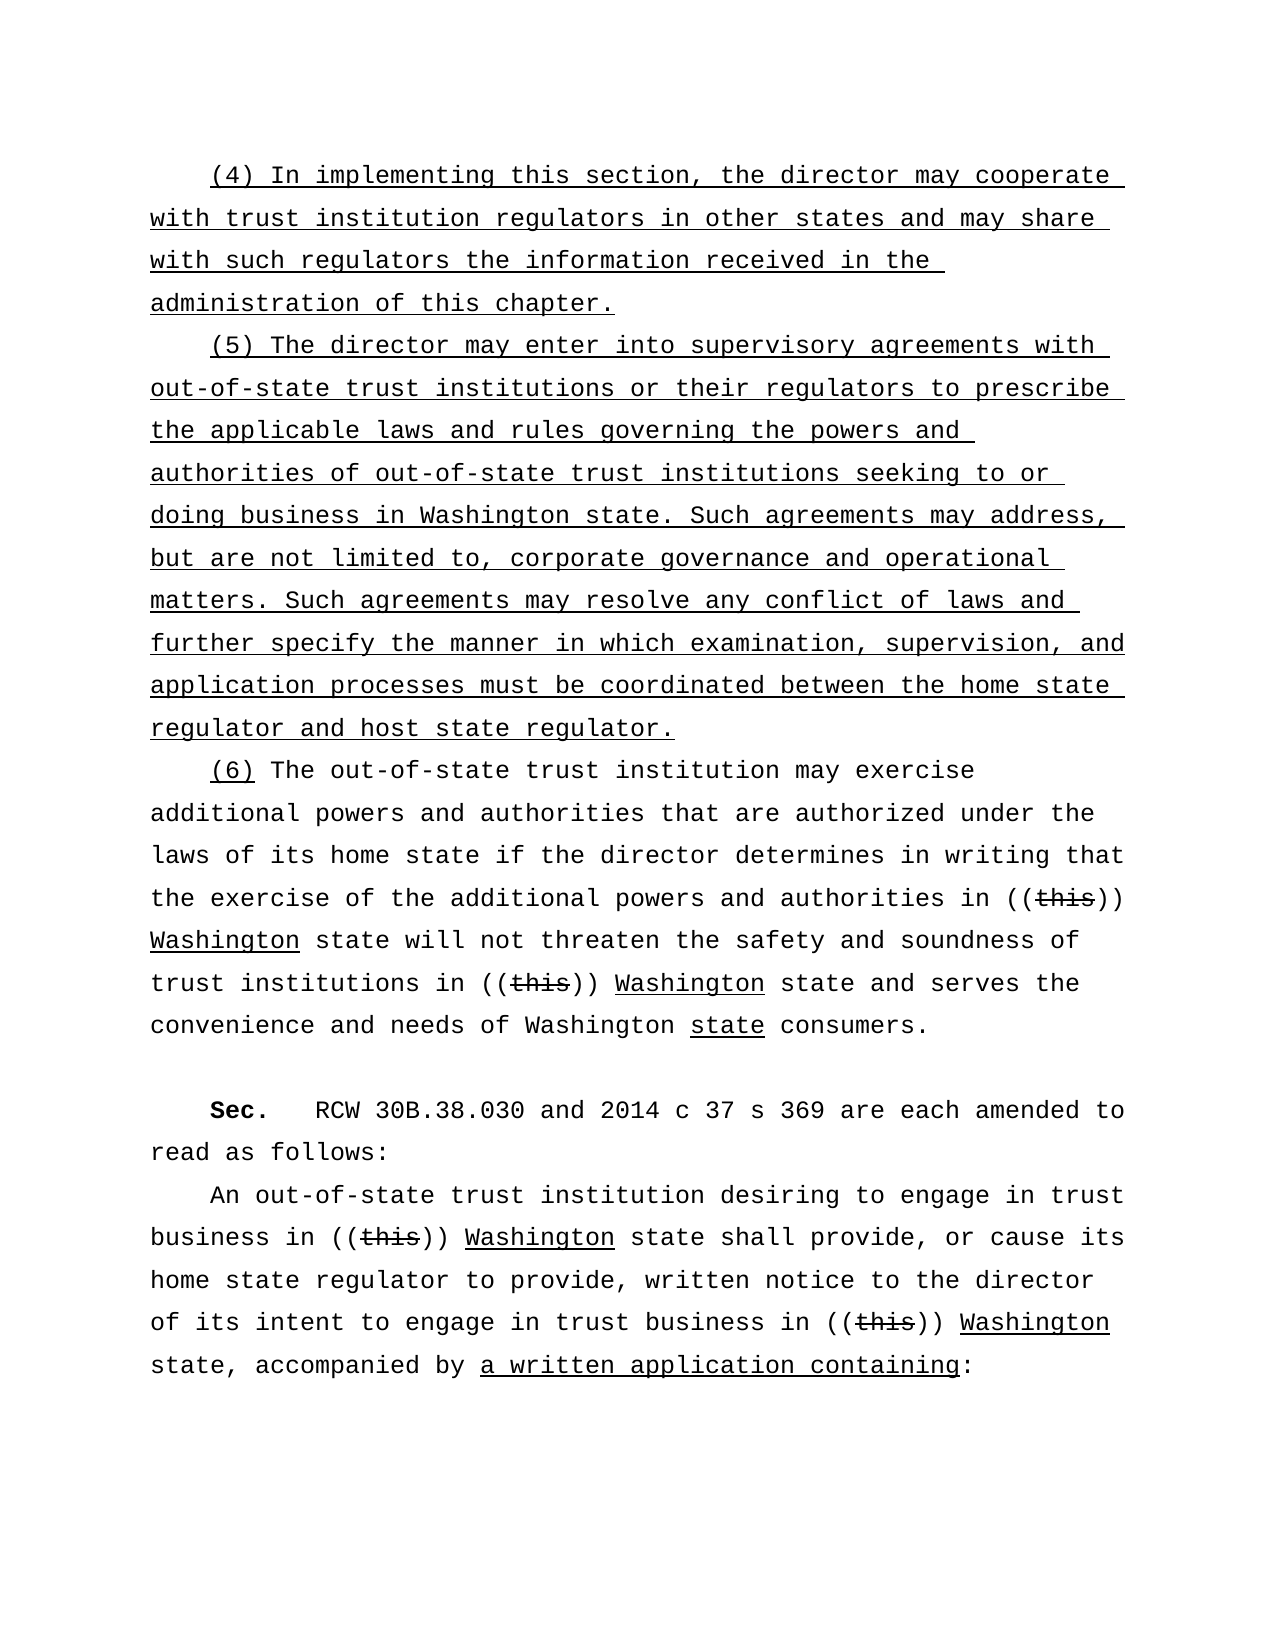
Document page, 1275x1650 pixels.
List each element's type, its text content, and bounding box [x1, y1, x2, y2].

text An out-of-state trust institution desiring to engage in trust business in ((this)) Washington state shall provide, or cause its home state regulator to provide, written notice to the director of its intent to engage in trust business in ((this)) Washington state, accompanied by a written application containing: [150, 1169, 1125, 1382]
text (5) The director may enter into supervisory agreements with out-of-state trust institutions or their regulators to prescribe the applicable laws and rules governing the powers and authorities of out-of-state trust institutions seeking to or doing business in Washington state. Such agreements may address, but are not limited to, corporate governance and operational matters. Such agreements may resolve any conflict of laws and further specify the manner in which examination, supervision, and application processes must be coordinated between the home state regulator and host state regulator. [150, 320, 1125, 399]
text Sec. RCW 30B.38.030 and 2014 c 37 s 369 are each amended to read as follows: [150, 1084, 1125, 1169]
text (5) The director may enter into supervisory agreements with out-of-state trust institutions or their regulators to prescribe the applicable laws and rules governing the powers and authorities of out-of-state trust institutions seeking to or doing business in Washington state. Such agreements may address, but are not limited to, corporate governance and operational matters. Such agreements may resolve any conflict of laws and further specify the manner in which examination, supervision, and application processes must be coordinated between the home state regulator and host state regulator. [150, 528, 1125, 654]
text (5) The director may enter into supervisory agreements with out-of-state trust institutions or their regulators to prescribe the applicable laws and rules governing the powers and authorities of out-of-state trust institutions seeking to or doing business in Washington state. Such agreements may address, but are not limited to, corporate governance and operational matters. Such agreements may resolve any conflict of laws and further specify the manner in which examination, supervision, and application processes must be coordinated between the home state regulator and host state regulator. [150, 655, 1125, 696]
text (6) The out-of-state trust institution may exercise additional powers and authorities that are authorized under the laws of its home state if the director determines in writing that the exercise of the additional powers and authorities in ((this)) Washington state will not threaten the safety and soundness of trust institutions in ((this)) Washington state and serves the convenience and needs of Washington state consumers. [150, 745, 1125, 1042]
text (4) In implementing this section, the director may cooperate with trust institution regulators in other states and may share with such regulators the information received in the administration of this chapter. [150, 150, 1125, 320]
text (5) The director may enter into supervisory agreements with out-of-state trust institutions or their regulators to prescribe the applicable laws and rules governing the powers and authorities of out-of-state trust institutions seeking to or doing business in Washington state. Such agreements may address, but are not limited to, corporate governance and operational matters. Such agreements may resolve any conflict of laws and further specify the manner in which examination, supervision, and application processes must be coordinated between the home state regulator and host state regulator. [150, 400, 1125, 526]
text (5) The director may enter into supervisory agreements with out-of-state trust institutions or their regulators to prescribe the applicable laws and rules governing the powers and authorities of out-of-state trust institutions seeking to or doing business in Washington state. Such agreements may address, but are not limited to, corporate governance and operational matters. Such agreements may resolve any conflict of laws and further specify the manner in which examination, supervision, and application processes must be coordinated between the home state regulator and host state regulator. [150, 698, 1125, 745]
